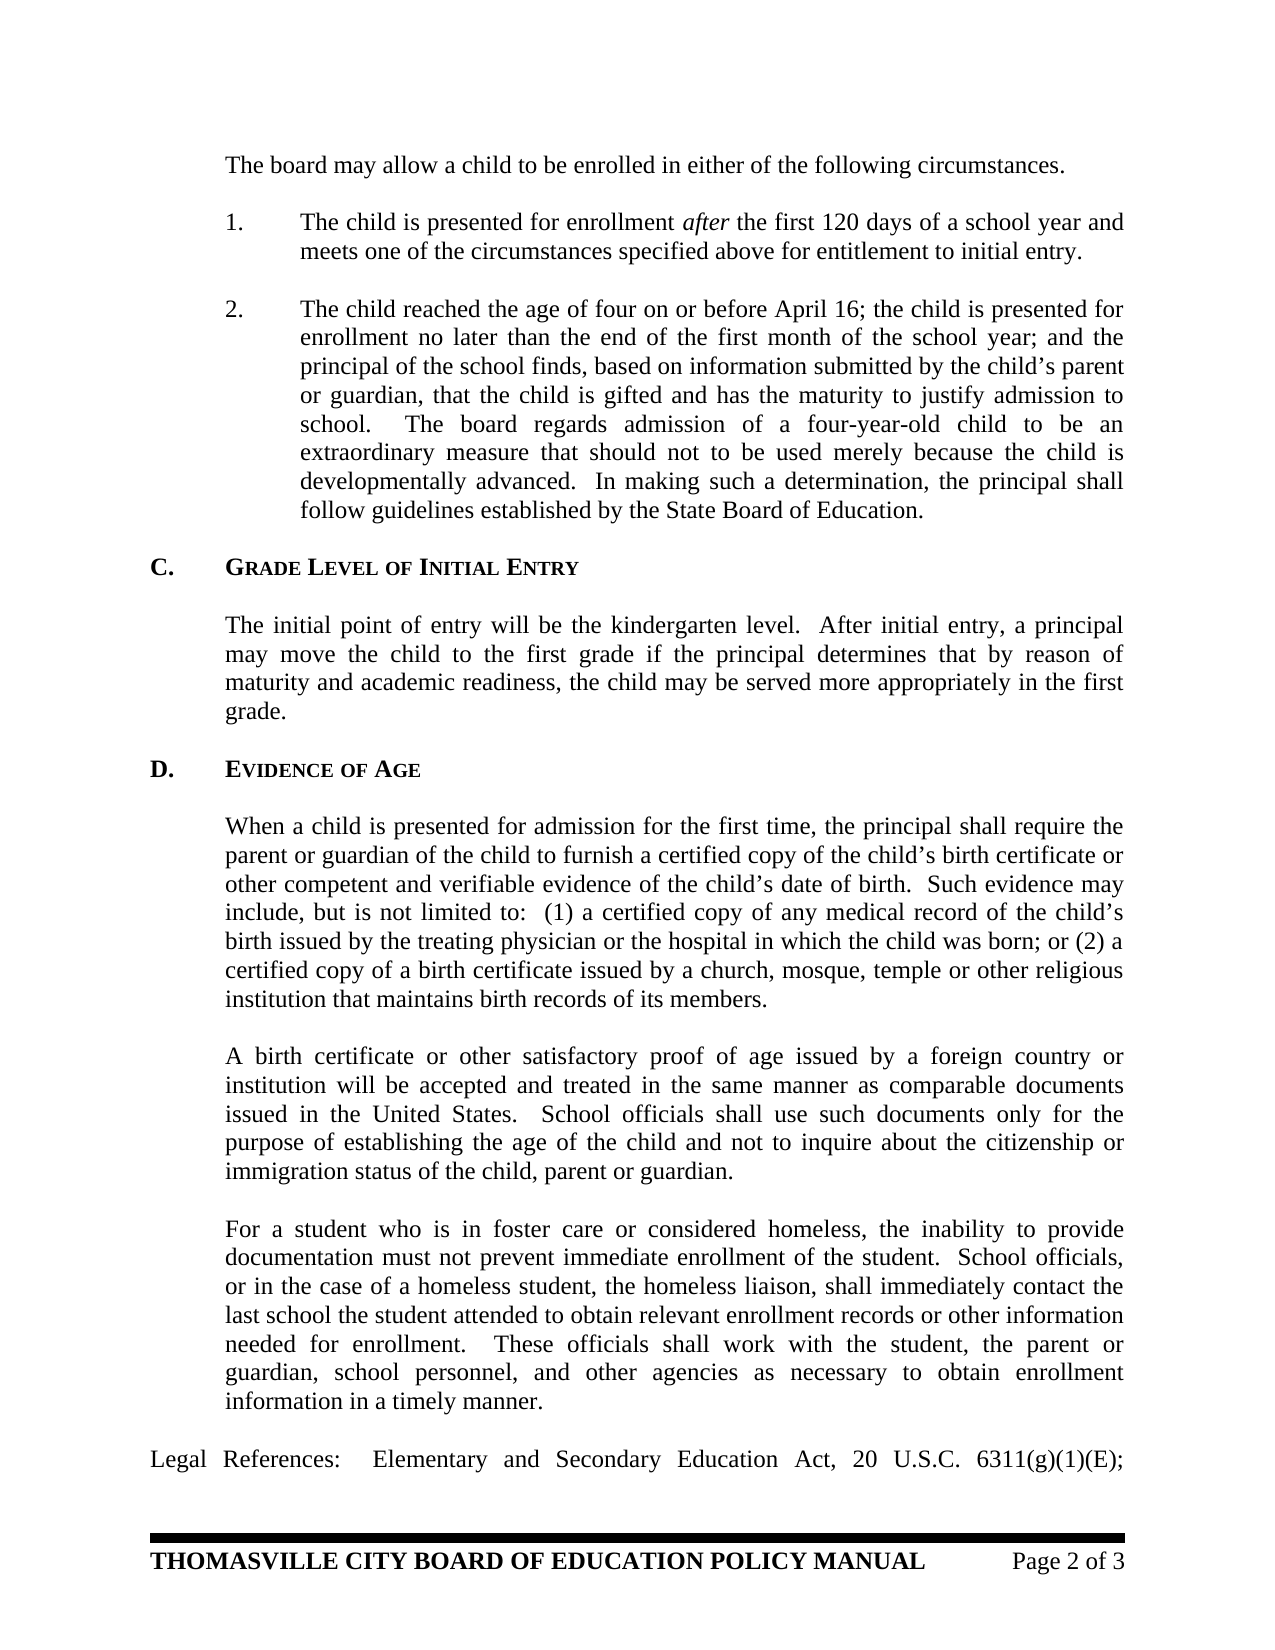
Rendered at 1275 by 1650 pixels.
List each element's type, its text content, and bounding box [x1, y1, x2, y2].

list The child reached the age of four on or before April 16; the child is presented for enrollment no later than the end of the first month of the school year; and the principal of the school finds, based on information submitted by the child’s parent or guardian, that the child is gifted and has the maturity to justify admission to school. The board regards admission of a four-year-old child to be an extraordinary measure that should not to be used merely because the child is developmentally advanced. In making such a determination, the principal shall follow guidelines established by the State Board of Education. [225, 294, 1125, 524]
text A birth certificate or other satisfactory proof of age issued by a foreign country or institution will be accepted and treated in the same manner as comparable documents issued in the United States. School officials shall use such documents only for the purpose of establishing the age of the child and not to inquire about the citizenship or immigration status of the child, parent or guardian. [225, 1041, 1125, 1185]
text For a student who is in foster care or considered homeless, the inability to provide documentation must not prevent immediate enrollment of the student. School officials, or in the case of a homeless student, the homeless liaison, shall immediately contact the last school the student attended to obtain relevant enrollment records or other information needed for enrollment. These officials shall work with the student, the parent or guardian, school personnel, and other agencies as necessary to obtain enrollment information in a timely manner. [225, 1214, 1125, 1415]
text When a child is presented for admission for the first time, the principal shall require the parent or guardian of the child to furnish a certified copy of the child’s birth certificate or other competent and verifiable evidence of the child’s date of birth. Such evidence may include, but is not limited to: (1) a certified copy of any medical record of the child’s birth issued by the treating physician or the hospital in which the child was born; or (2) a certified copy of a birth certificate issued by a church, mosque, temple or other religious institution that maintains birth records of its members. [225, 811, 1125, 1012]
text The board may allow a child to be enrolled in either of the following circumstances. [225, 150, 1125, 179]
list The child is presented for enrollment after the first 120 days of a school year and meets one of the circumstances specified above for entitlement to initial entry. [225, 207, 1125, 265]
list Evidence of Age [150, 754, 1125, 782]
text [150, 1444, 1125, 1472]
list Grade Level of Initial Entry [150, 552, 1125, 581]
text The initial point of entry will be the kindergarten level. After initial entry, a principal may move the child to the first grade if the principal determines that by reason of maturity and academic readiness, the child may be served more appropriately in the first grade. [225, 610, 1125, 725]
